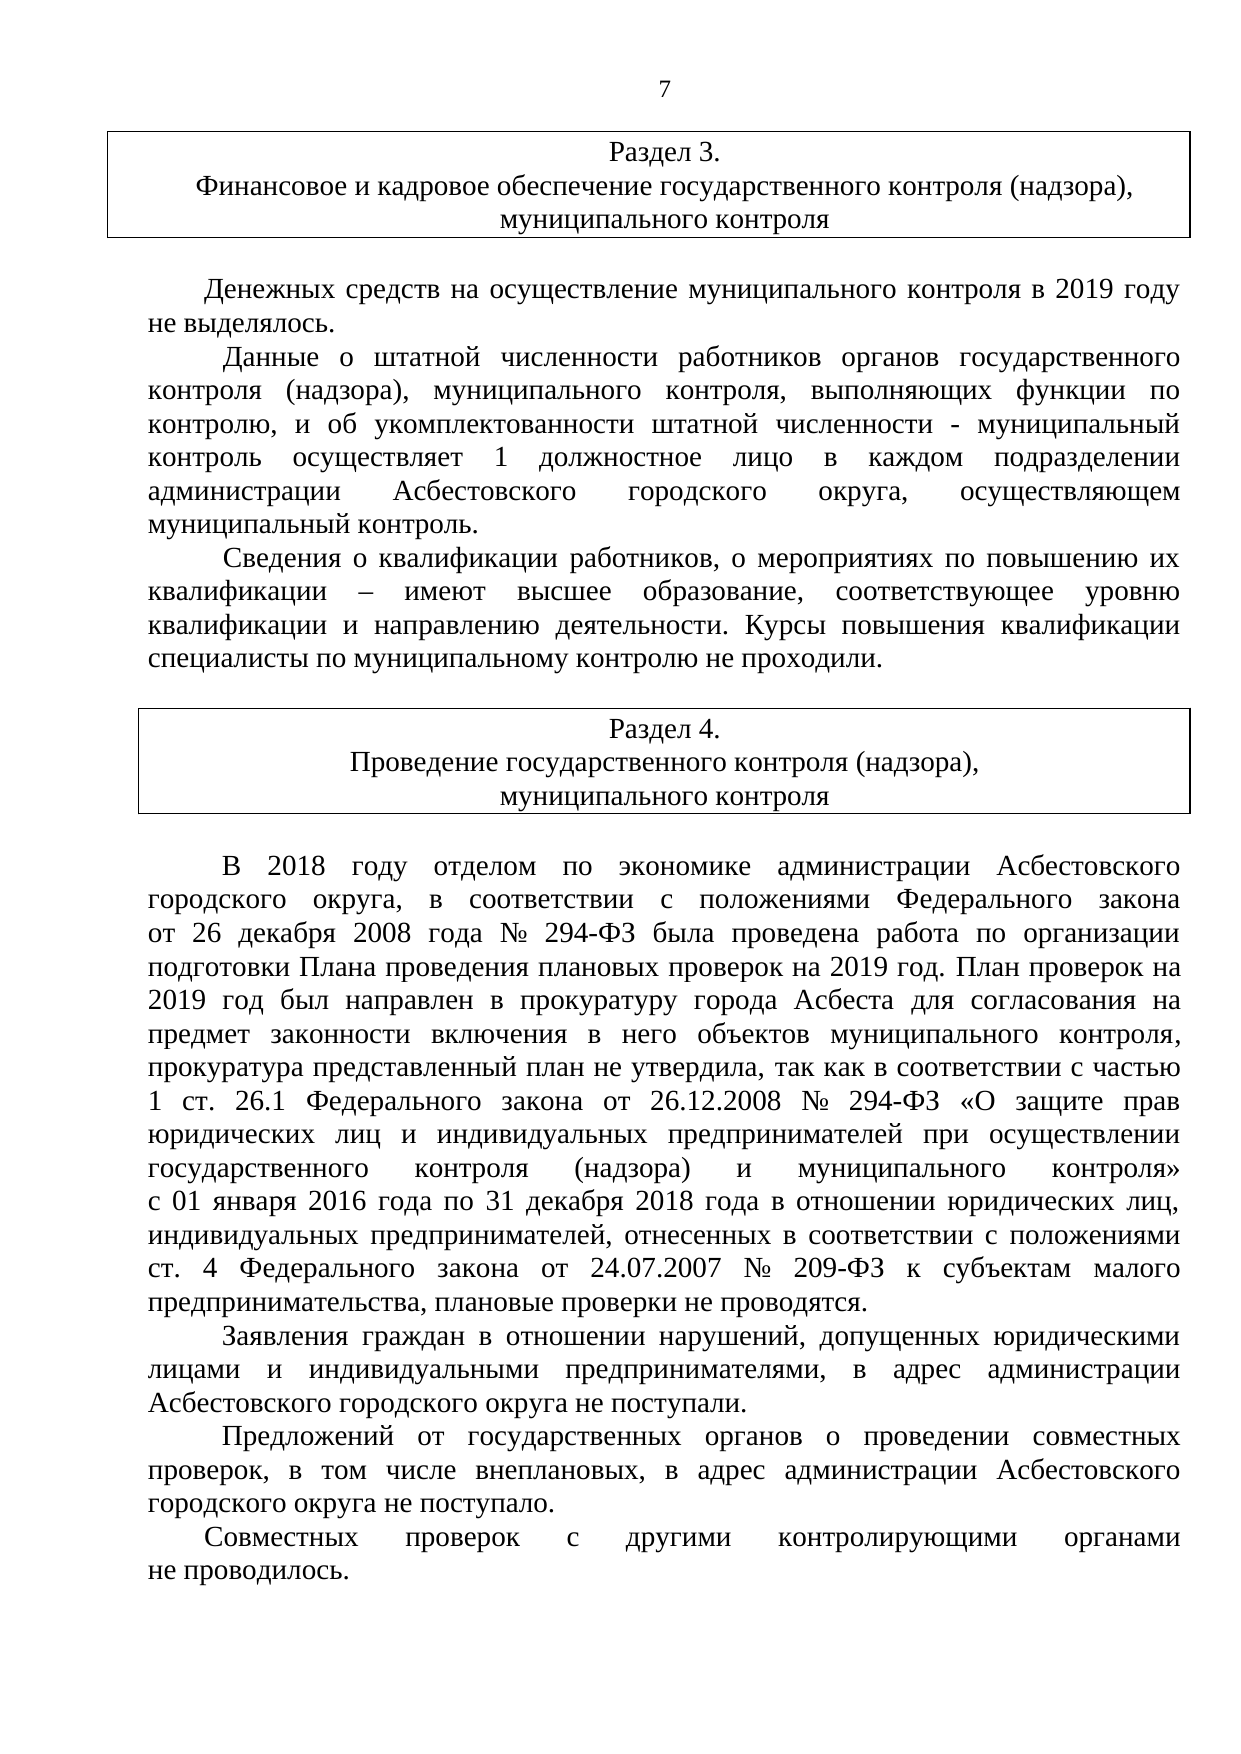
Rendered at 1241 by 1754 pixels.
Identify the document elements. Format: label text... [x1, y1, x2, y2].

text Сведения о квалификации работников, о мероприятиях по повышению их квалификации – имеют высшее образование, соответствующее уровню квалификации и направлению деятельности. Курсы повышения квалификации специалисты по муниципальному контролю не проходили. [148, 540, 1181, 674]
text Заявления граждан в отношении нарушений, допущенных юридическими лицами и индивидуальными предпринимателями, в адрес администрации Асбестовского городского округа не поступали. [148, 1318, 1181, 1418]
text Проведение государственного контроля (надзора), [148, 744, 1181, 775]
text муниципального контроля [139, 775, 1189, 813]
text Предложений от государственных органов о проведении совместных проверок, в том числе внеплановых, в адрес администрации Асбестовского городского округа не поступало. [148, 1418, 1181, 1519]
text Данные о штатной численности работников органов государственного контроля (надзора), муниципального контроля, выполняющих функции по контролю, и об укомплектованности штатной численности - муниципальный контроль осуществляет 1 должностное лицо в каждом подразделении администрации Асбестовского городского округа, осуществляющем муниципальный контроль. [148, 339, 1181, 540]
text Совместных проверок с другими контролирующими органами не проводилось. [148, 1519, 1181, 1586]
text Финансовое и кадровое обеспечение государственного контроля (надзора), муниципального контроля [108, 165, 1189, 237]
text Раздел 4. [139, 709, 1189, 744]
text В 2018 году отделом по экономике администрации Асбестовского городского округа, в соответствии с положениями Федерального закона от 26 декабря 2008 года № 294-ФЗ была проведена работа по организации подготовки Плана проведения плановых проверок на 2019 год. План проверок на 2019 год был направлен в прокуратуру города Асбеста для согласования на предмет законности включения в него объектов муниципального контроля, прокуратура представленный план не утвердила, так как в соответствии с частью 1 ст. 26.1 Федерального закона от 26.12.2008 № 294-ФЗ «О защите прав юридических лиц и индивидуальных предпринимателей при осуществлении государственного контроля (надзора) и муниципального контроля» с 01 января 2016 года по 31 декабря 2018 года в отношении юридических лиц, индивидуальных предпринимателей, отнесенных в соответствии с положениями ст. 4 Федерального закона от 24.07.2007 № 209-ФЗ к субъектам малого предпринимательства, плановые проверки не проводятся. [148, 848, 1181, 1318]
text Денежных средств на осуществление муниципального контроля в 2019 году не выделялось. [148, 272, 1181, 339]
text Раздел 3. [108, 132, 1189, 165]
